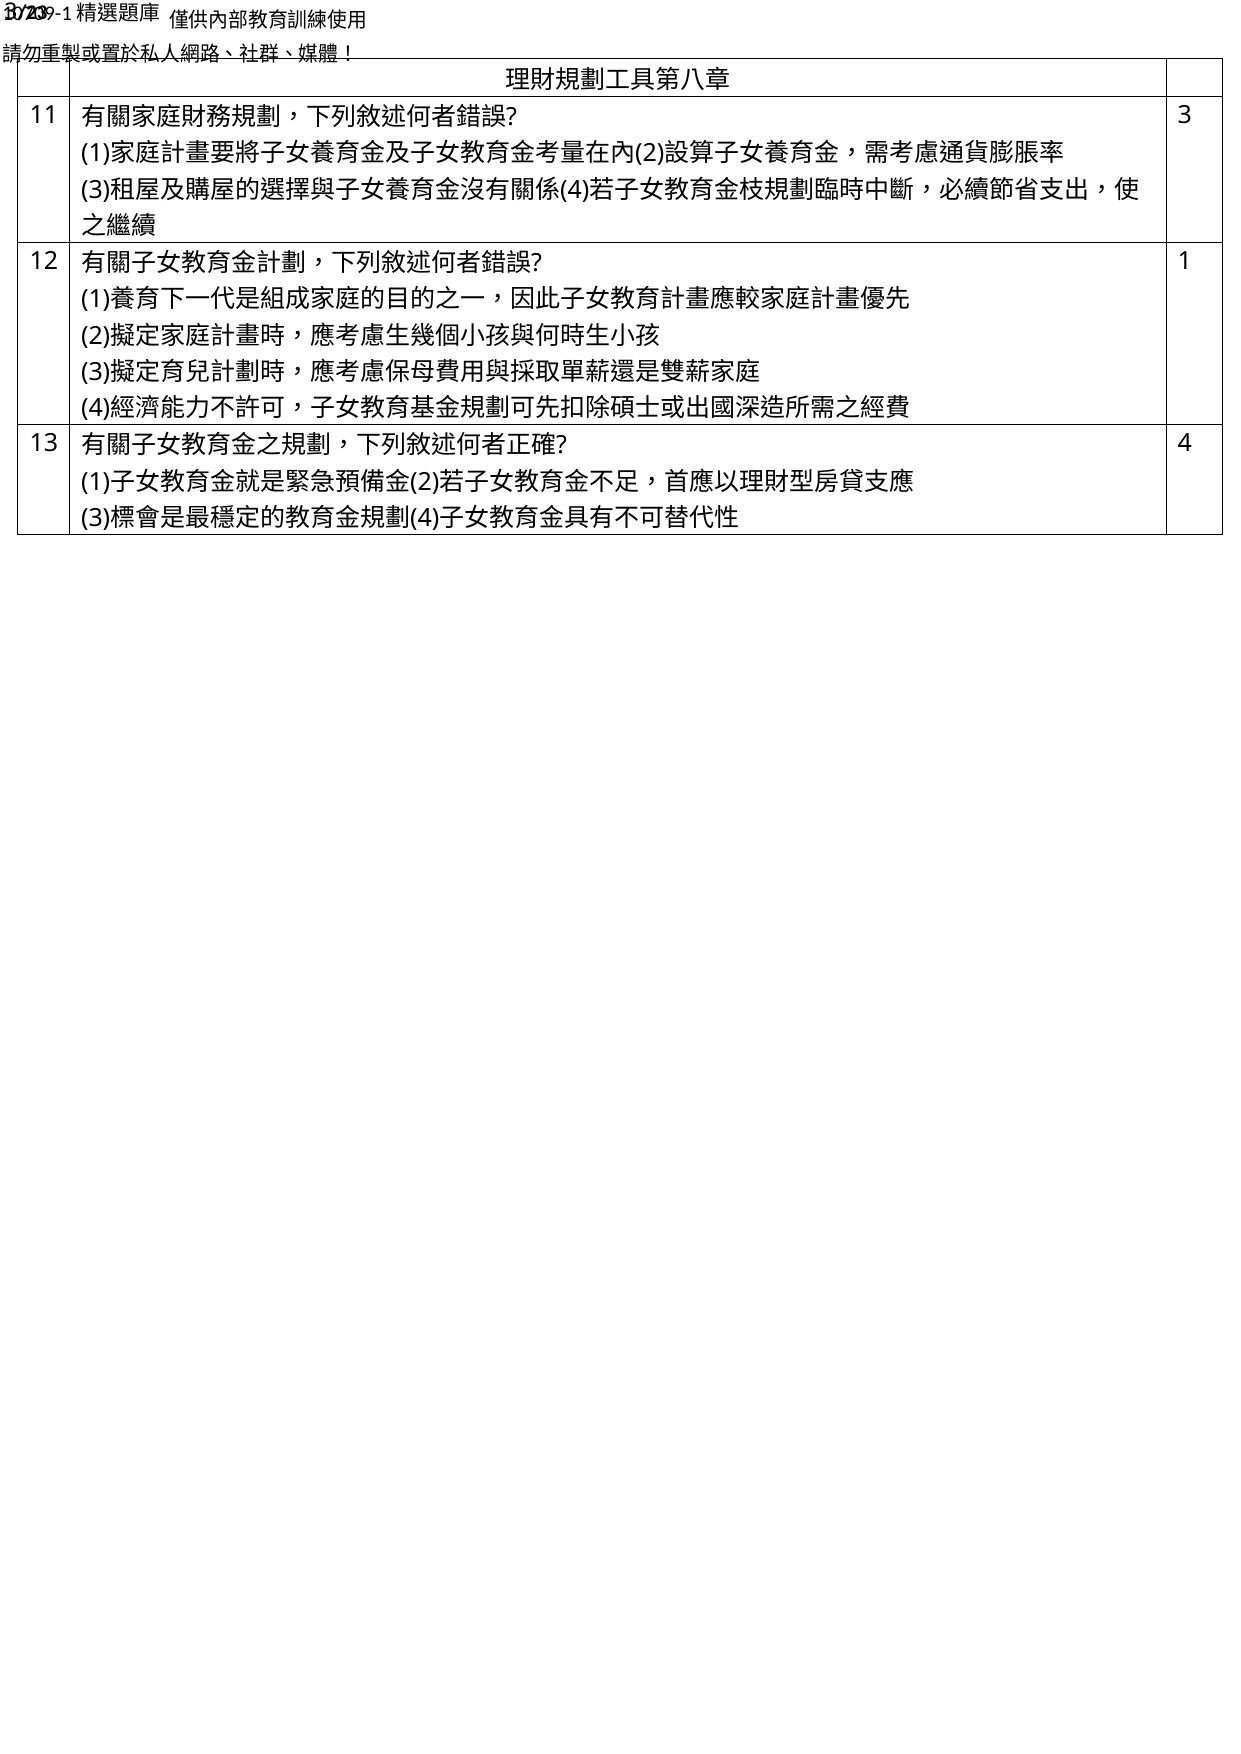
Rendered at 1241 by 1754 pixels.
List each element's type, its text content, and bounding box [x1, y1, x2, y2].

table_header [1167, 59, 1222, 96]
table_cell 12 [18, 243, 69, 424]
table_cell 有關子女教育金計劃，下列敘述何者錯誤? (1)養育下一代是組成家庭的目的之一，因此子女教育計畫應較家庭計畫優先 (2)擬定家庭計畫時，應考慮生幾個小孩與何時生小孩 (3)擬定育兒計劃時，應考慮保母費用與採取單薪還是雙薪家庭 (4)經濟能力不許可，子女教育基金規劃可先扣除碩士或出國深造所需之經費 [70, 243, 1166, 424]
table_cell 1 [1167, 243, 1222, 424]
table_cell 13 [18, 425, 69, 534]
table_cell 11 [18, 97, 69, 242]
table_cell 3 [1167, 97, 1222, 242]
table_header [18, 59, 69, 96]
table_cell 4 [1167, 425, 1222, 534]
table_header 理財規劃工具第八章 [70, 59, 1166, 96]
table_cell 有關子女教育金之規劃，下列敘述何者正確? (1)子女教育金就是緊急預備金(2)若子女教育金不足，首應以理財型房貸支應 (3)標會是最穩定的教育金規劃(4)子女教育金具有不可替代性 [70, 425, 1166, 534]
table_cell 有關家庭財務規劃，下列敘述何者錯誤? (1)家庭計畫要將子女養育金及子女教育金考量在內(2)設算子女養育金，需考慮通貨膨脹率 (3)租屋及購屋的選擇與子女養育金沒有關係(4)若子女教育金枝規劃臨時中斷，必續節省支出，使之繼續 [70, 97, 1166, 242]
